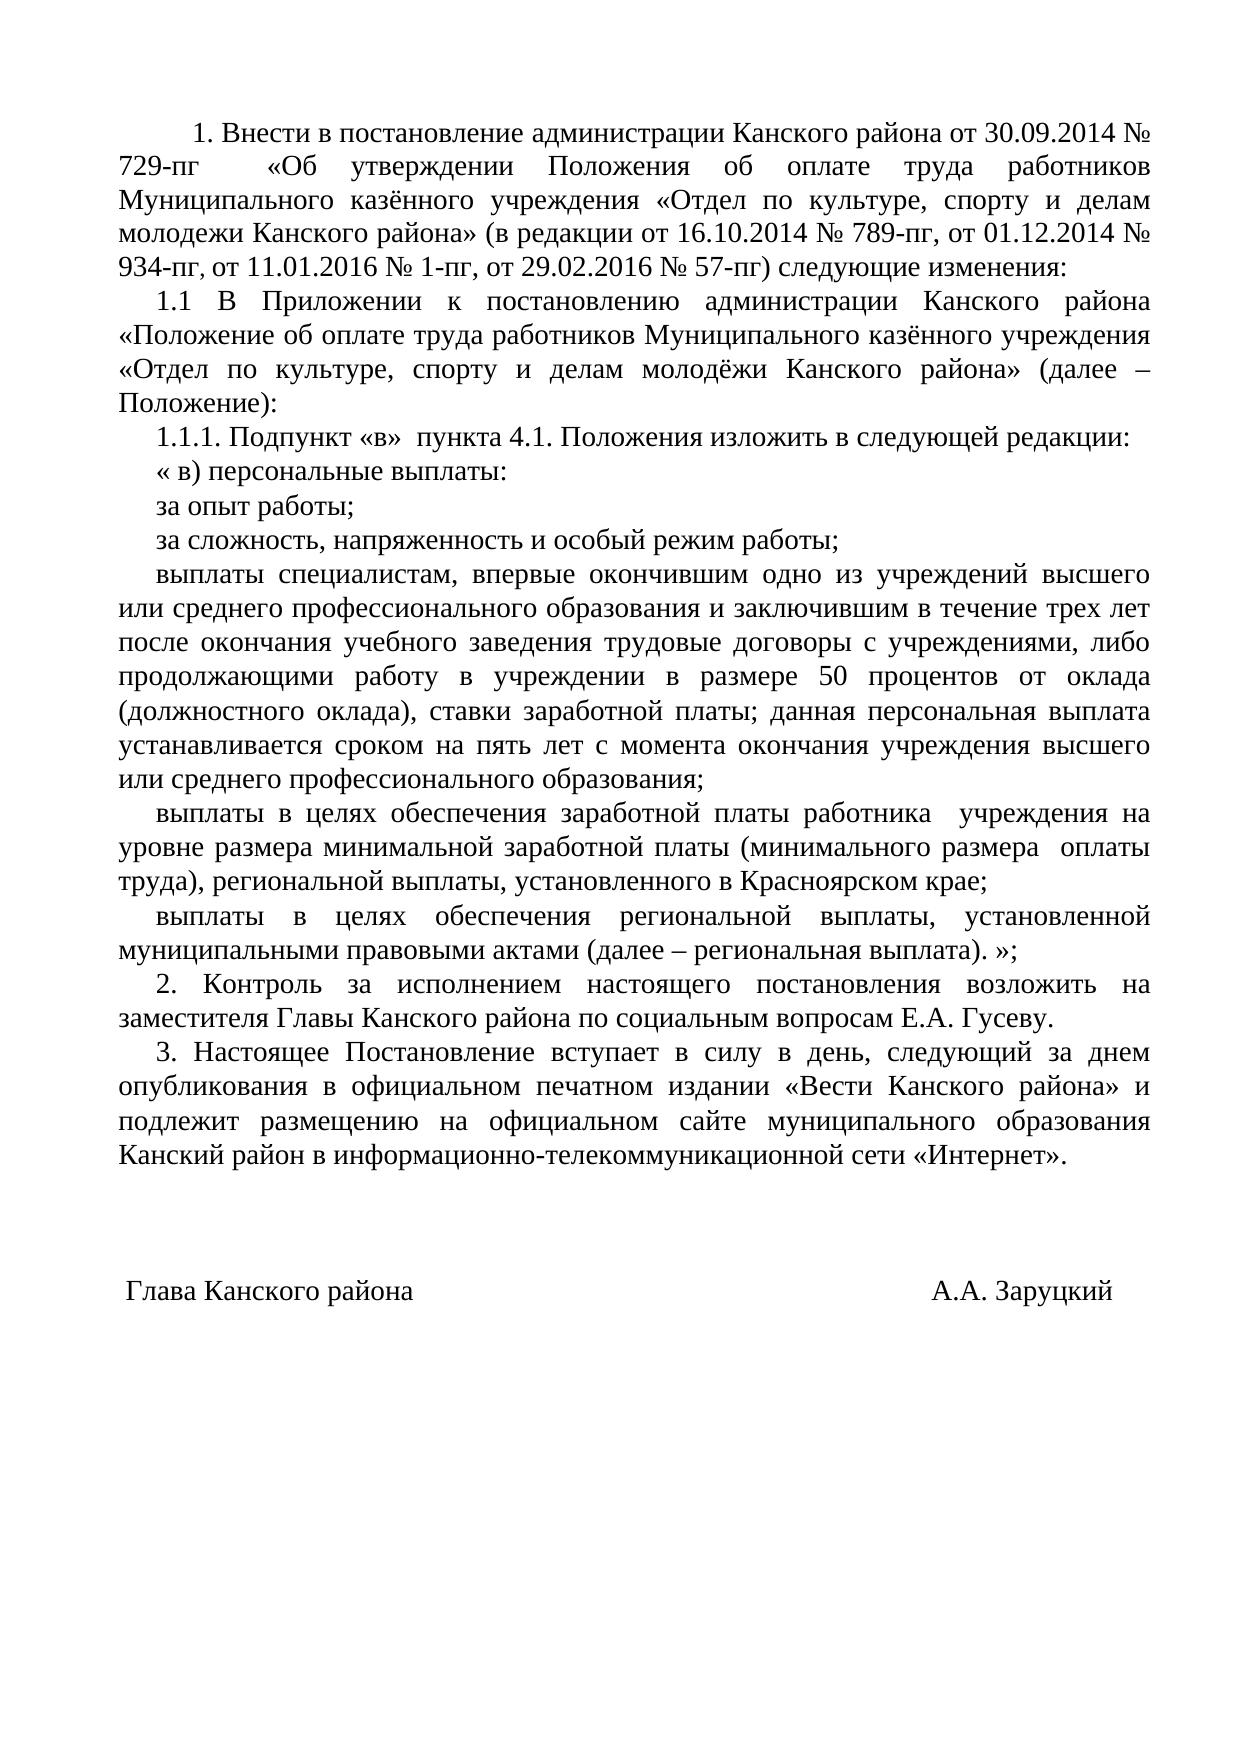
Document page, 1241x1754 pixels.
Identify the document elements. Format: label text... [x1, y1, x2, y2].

text выплаты в целях обеспечения заработной платы работника учреждения на уровне размера минимальной заработной платы (минимального размера оплаты труда), региональной выплаты, установленного в Красноярском крае; [118, 795, 1152, 897]
text за сложность, напряженность и особый режим работы; [118, 522, 1152, 555]
text Глава Канского района А.А. Заруцкий [118, 1273, 1152, 1307]
text за опыт работы; [118, 488, 1152, 521]
text « в) персональные выплаты: [118, 453, 1152, 487]
text 1.1 В Приложении к постановлению администрации Канского района «Положение об оплате труда работников Муниципального казённого учреждения «Отдел по культуре, спорту и делам молодёжи Канского района» (далее – Положение): [118, 283, 1152, 419]
text 1. Внести в постановление администрации Канского района от 30.09.2014 № 729-пг «Об утверждении Положения об оплате труда работников Муниципального казённого учреждения «Отдел по культуре, спорту и делам молодежи Канского района» (в редакции от 16.10.2014 № 789-пг, от 01.12.2014 № 934-пг, от 11.01.2016 № 1-пг, от 29.02.2016 № 57-пг) следующие изменения: [118, 115, 1152, 283]
text 2. Контроль за исполнением настоящего постановления возложить на заместителя Главы Канского района по социальным вопросам Е.А. Гусеву. [118, 966, 1152, 1034]
text выплаты в целях обеспечения региональной выплаты, установленной муниципальными правовыми актами (далее – региональная выплата). »; [118, 898, 1152, 965]
text выплаты специалистам, впервые окончившим одно из учреждений высшего или среднего профессионального образования и заключившим в течение трех лет после окончания учебного заведения трудовые договоры с учреждениями, либо продолжающими работу в учреждении в размере 50 процентов от оклада (должностного оклада), ставки заработной платы; данная персональная выплата устанавливается сроком на пять лет с момента окончания учреждения высшего или среднего профессионального образования; [118, 556, 1152, 794]
text 1.1.1. Подпункт «в» пункта 4.1. Положения изложить в следующей редакции: [118, 419, 1152, 453]
text 3. Настоящее Постановление вступает в силу в день, следующий за днем опубликования в официальном печатном издании «Вести Канского района» и подлежит размещению на официальном сайте муниципального образования Канский район в информационно-телекоммуникационной сети «Интернет». [118, 1034, 1152, 1170]
